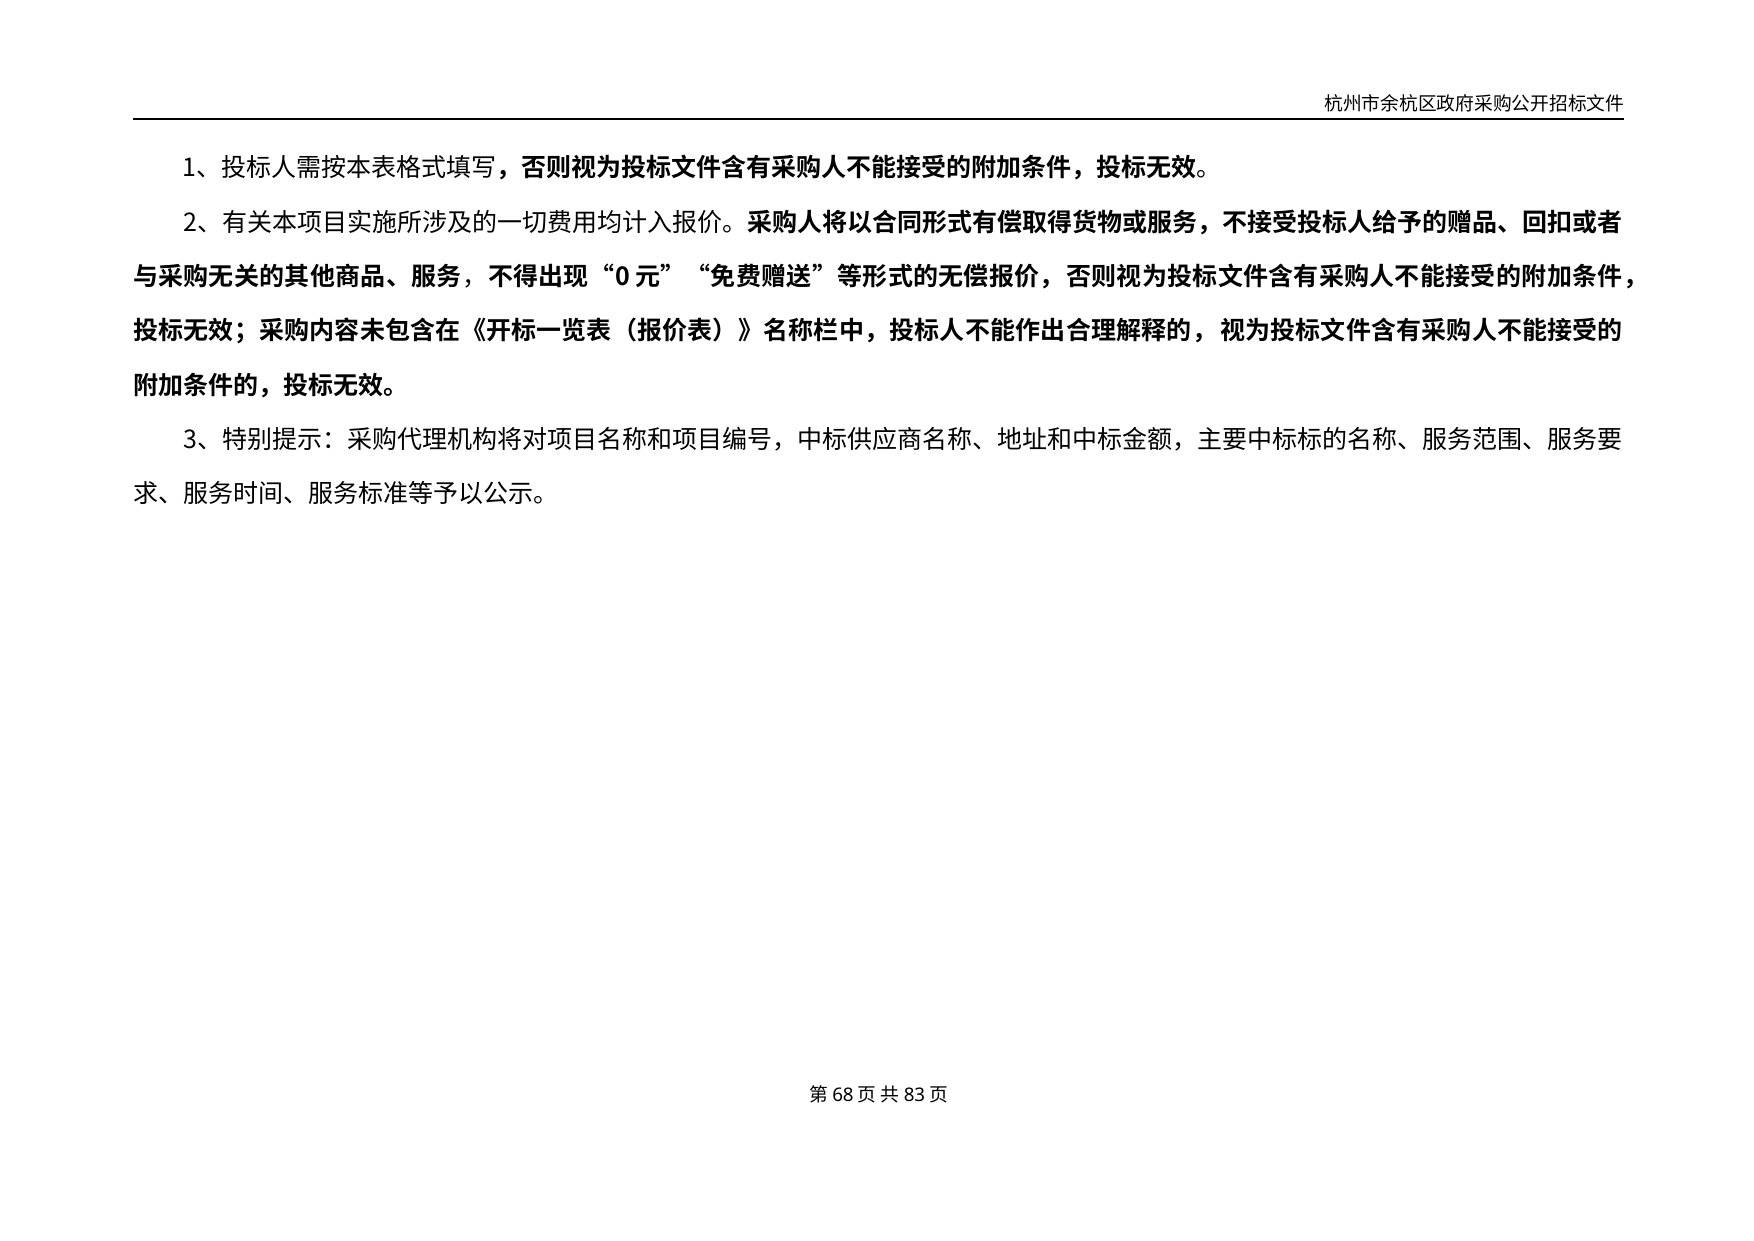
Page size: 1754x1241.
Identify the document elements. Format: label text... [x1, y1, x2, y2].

text 1、投标人需按本表格式填写，否则视为投标文件含有采购人不能接受的附加条件，投标无效。 [133, 148, 1624, 184]
text 2、有关本项目实施所涉及的一切费用均计入报价。采购人将以合同形式有偿取得货物或服务，不接受投标人给予的赠品、回扣或者与采购无关的其他商品、服务，不得出现“0元”“免费赠送”等形式的无偿报价，否则视为投标文件含有采购人不能接受的附加条件，投标无效；采购内容未包含在《开标一览表（报价表）》名称栏中，投标人不能作出合理解释的，视为投标文件含有采购人不能接受的附加条件的，投标无效。 [133, 202, 1624, 401]
text 3、特别提示：采购代理机构将对项目名称和项目编号，中标供应商名称、地址和中标金额，主要中标标的名称、服务范围、服务要求、服务时间、服务标准等予以公示。 [133, 419, 1624, 510]
